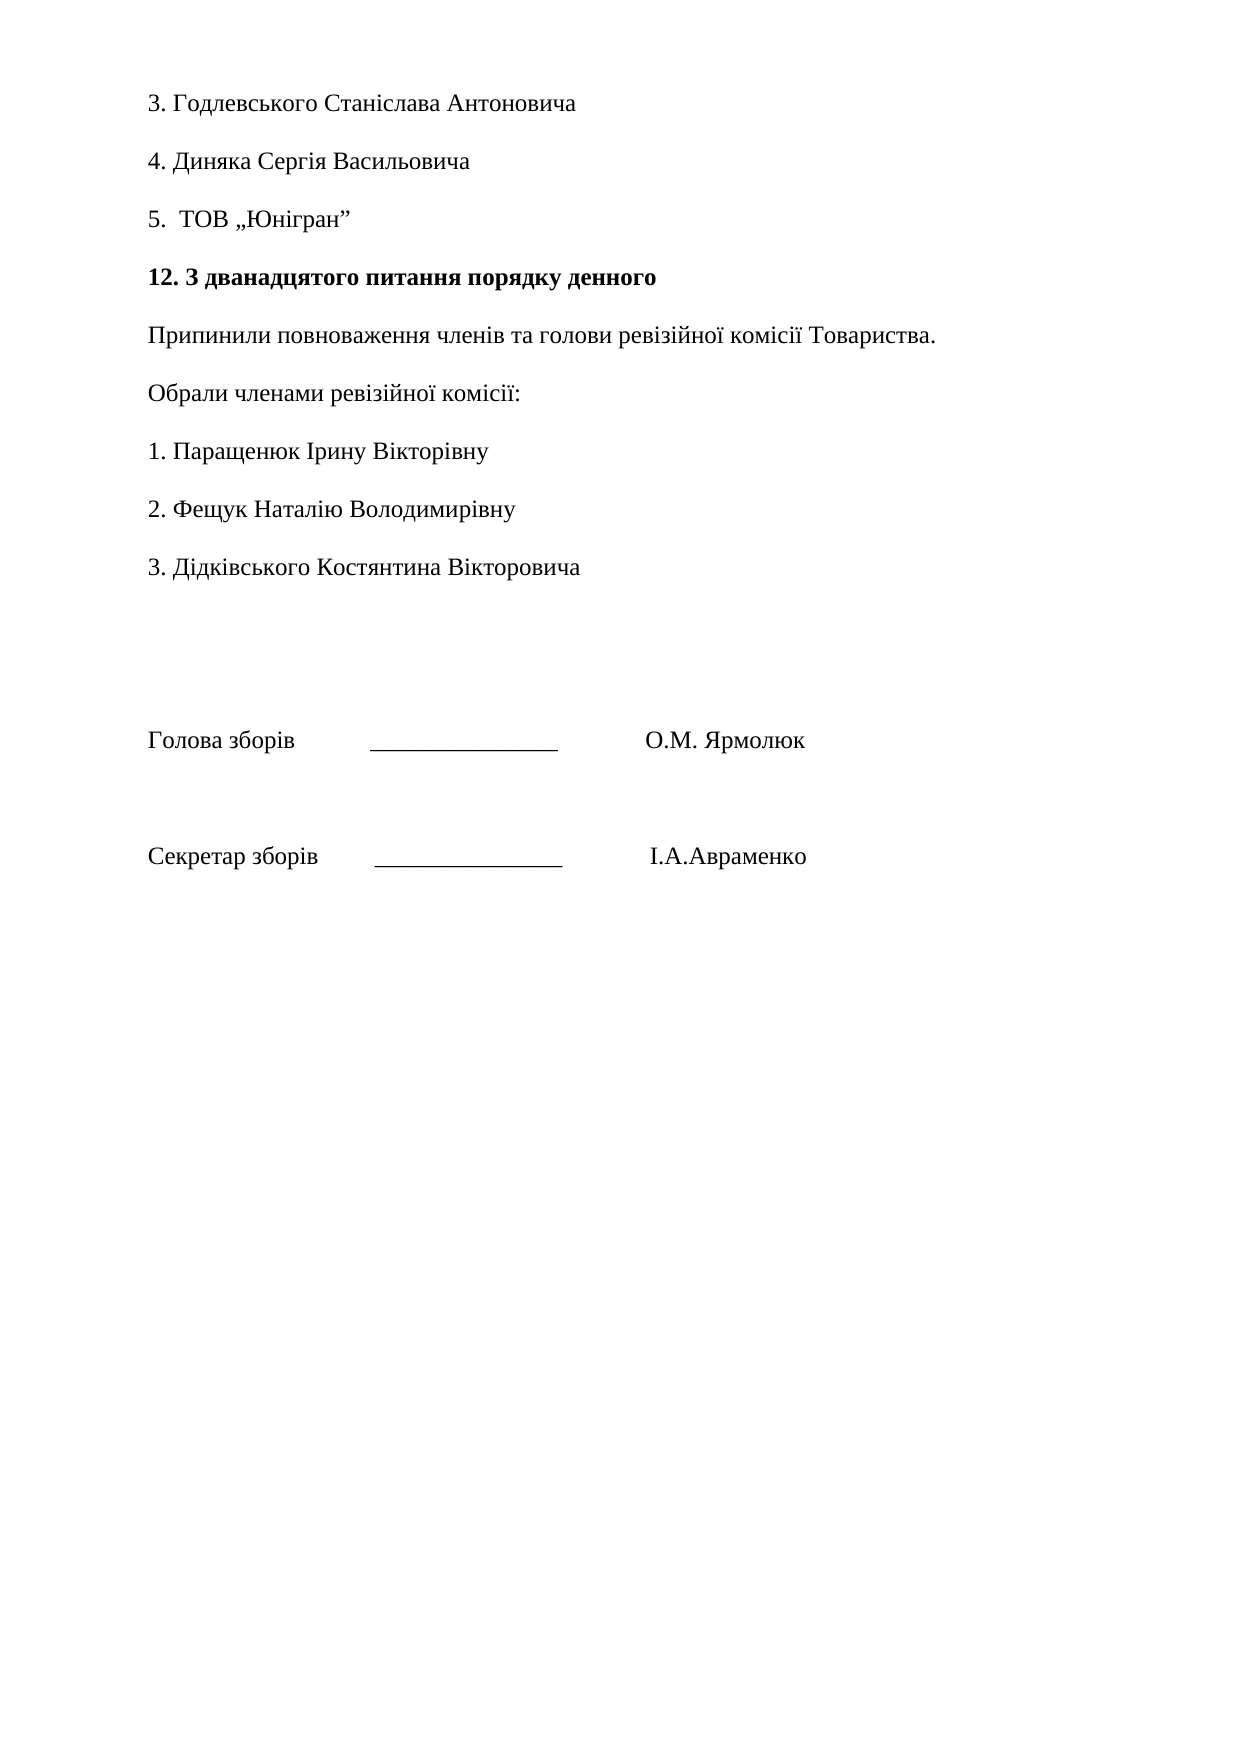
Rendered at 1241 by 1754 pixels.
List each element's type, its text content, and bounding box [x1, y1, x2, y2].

text 5. ТОВ „Юнігран” [148, 204, 1152, 233]
text 2. Фещук Наталію Володимирівну [148, 494, 1152, 523]
text 1. Паращенюк Ірину Вікторівну [148, 436, 1152, 465]
text Припинили повноваження членів та голови ревізійної комісії Товариства. [148, 320, 1152, 349]
text Голова зборів _______________ О.М. Ярмолюк [148, 726, 1152, 754]
text 3. Годлевського Станіслава Антоновича [148, 88, 1152, 117]
text Секретар зборів _______________ І.А.Авраменко [148, 841, 1152, 870]
text 12. З дванадцятого питання порядку денного [148, 262, 1152, 291]
text Обрали членами ревізійної комісії: [148, 378, 1152, 407]
text 4. Диняка Сергія Васильовича [148, 146, 1152, 175]
text 3. Дідківського Костянтина Вікторовича [148, 552, 1152, 581]
